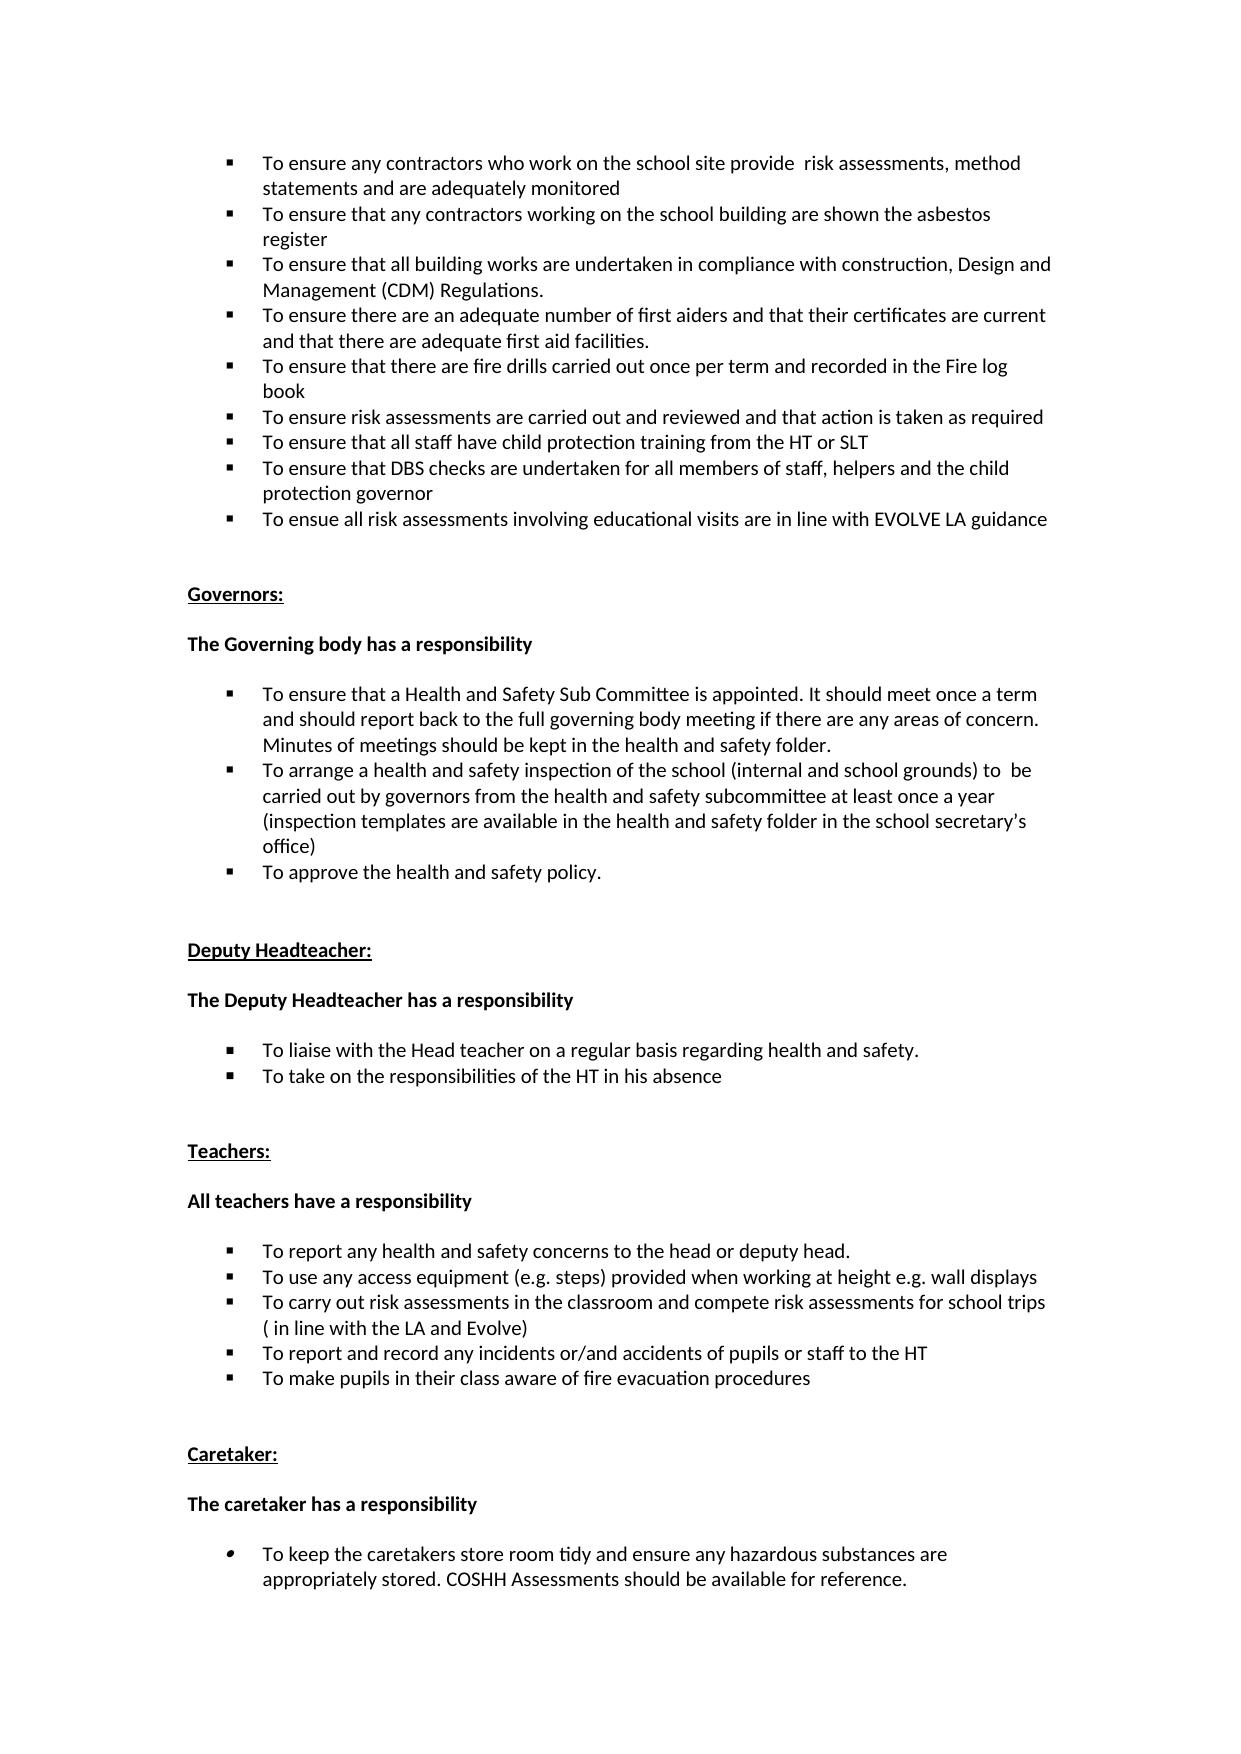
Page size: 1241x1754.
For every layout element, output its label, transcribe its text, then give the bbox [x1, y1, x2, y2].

list To liaise with the Head teacher on a regular basis regarding health and safety. [225, 1038, 1053, 1063]
list To make pupils in their class aware of fire evacuation procedures [225, 1366, 1053, 1391]
list To ensue all risk assessments involving educational visits are in line with EVOLVE LA guidance [225, 506, 1053, 531]
list To ensure that DBS checks are undertaken for all members of staff, helpers and the child protection governor [225, 455, 1053, 506]
list To ensure any contractors who work on the school site provide risk assessments, method statements and are adequately monitored [225, 150, 1053, 201]
text Governors: [187, 581, 1053, 607]
text The Deputy Headteacher has a responsibility [187, 988, 1053, 1013]
text The Governing body has a responsibility [187, 631, 1053, 657]
list To ensure that all building works are undertaken in compliance with construction, Design and Management (CDM) Regulations. [225, 252, 1053, 302]
list To ensure that a Health and Safety Sub Committee is appointed. It should meet once a term and should report back to the full governing body meeting if there are any areas of concern. Minutes of meetings should be kept in the health and safety folder. [225, 681, 1053, 757]
text Caretaker: [187, 1441, 1053, 1466]
list To keep the caretakers store room tidy and ensure any hazardous substances are appropriately stored. COSHH Assessments should be available for reference. [225, 1541, 1053, 1592]
list To ensure risk assessments are carried out and reviewed and that action is taken as required [225, 404, 1053, 429]
list To use any access equipment (e.g. steps) provided when working at height e.g. wall displays [225, 1264, 1053, 1289]
list To ensure that any contractors working on the school building are shown the asbestos register [225, 201, 1053, 252]
text The caretaker has a responsibility [187, 1491, 1053, 1516]
text Teachers: [187, 1138, 1053, 1164]
list To take on the responsibilities of the HT in his absence [225, 1063, 1053, 1088]
list To approve the health and safety policy. [225, 859, 1053, 884]
list To report and record any incidents or/and accidents of pupils or staff to the HT [225, 1340, 1053, 1366]
list To report any health and safety concerns to the head or deputy head. [225, 1238, 1053, 1264]
list To ensure that all staff have child protection training from the HT or SLT [225, 429, 1053, 455]
text All teachers have a responsibility [187, 1188, 1053, 1214]
text Deputy Headteacher: [187, 938, 1053, 963]
list To ensure that there are fire drills carried out once per term and recorded in the Fire log book [225, 353, 1053, 404]
list To arrange a health and safety inspection of the school (internal and school grounds) to be carried out by governors from the health and safety subcommittee at least once a year (inspection templates are available in the health and safety folder in the school secretary’s office) [225, 757, 1053, 859]
list To carry out risk assessments in the classroom and compete risk assessments for school trips ( in line with the LA and Evolve) [225, 1289, 1053, 1340]
list To ensure there are an adequate number of first aiders and that their certificates are current and that there are adequate first aid facilities. [225, 302, 1053, 353]
